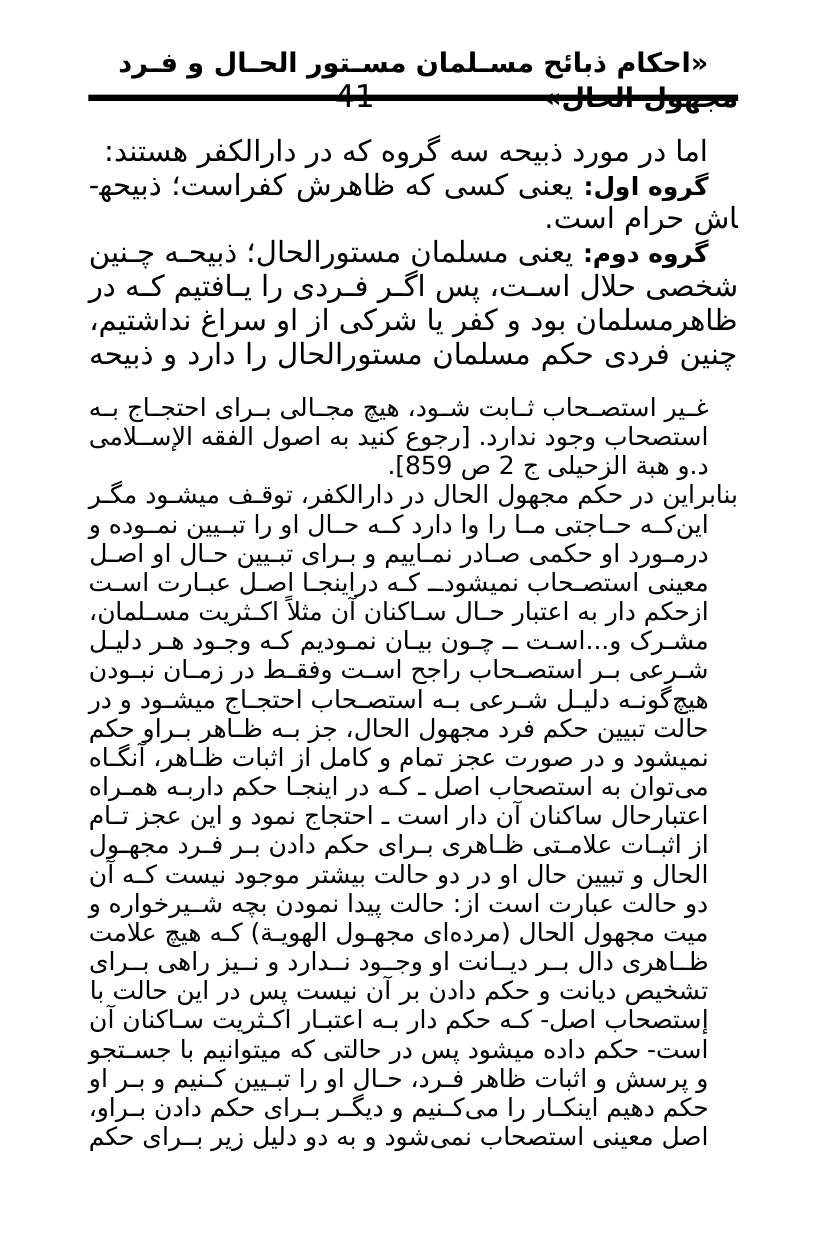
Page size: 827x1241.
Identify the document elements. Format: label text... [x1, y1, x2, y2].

text گروه دوم: یعنی مسلمان مستورالحال؛ ذبیحه چنین شخصی حلال است، پس اگر فردی را یافتیم که در ظاهرمسلمان بود و کفر یا شرکی از او سراغ نداشتیم، چنین فردی حکم مسلمان مستورالحال را دارد و ذبیحه او حلال است، و دیگر لازم نیست که ازعقیده و درستی ایمان او پرسیده شود و این امر بدعت به حساب میآید. [89, 236, 738, 372]
text گروه اول: یعنی کسی که ظاهرش کفراست؛ ذبیحهاش حرام است. [89, 168, 738, 236]
text اما در مورد ذبیحه سه گروه که در دارالکفر هستند: [89, 134, 738, 168]
